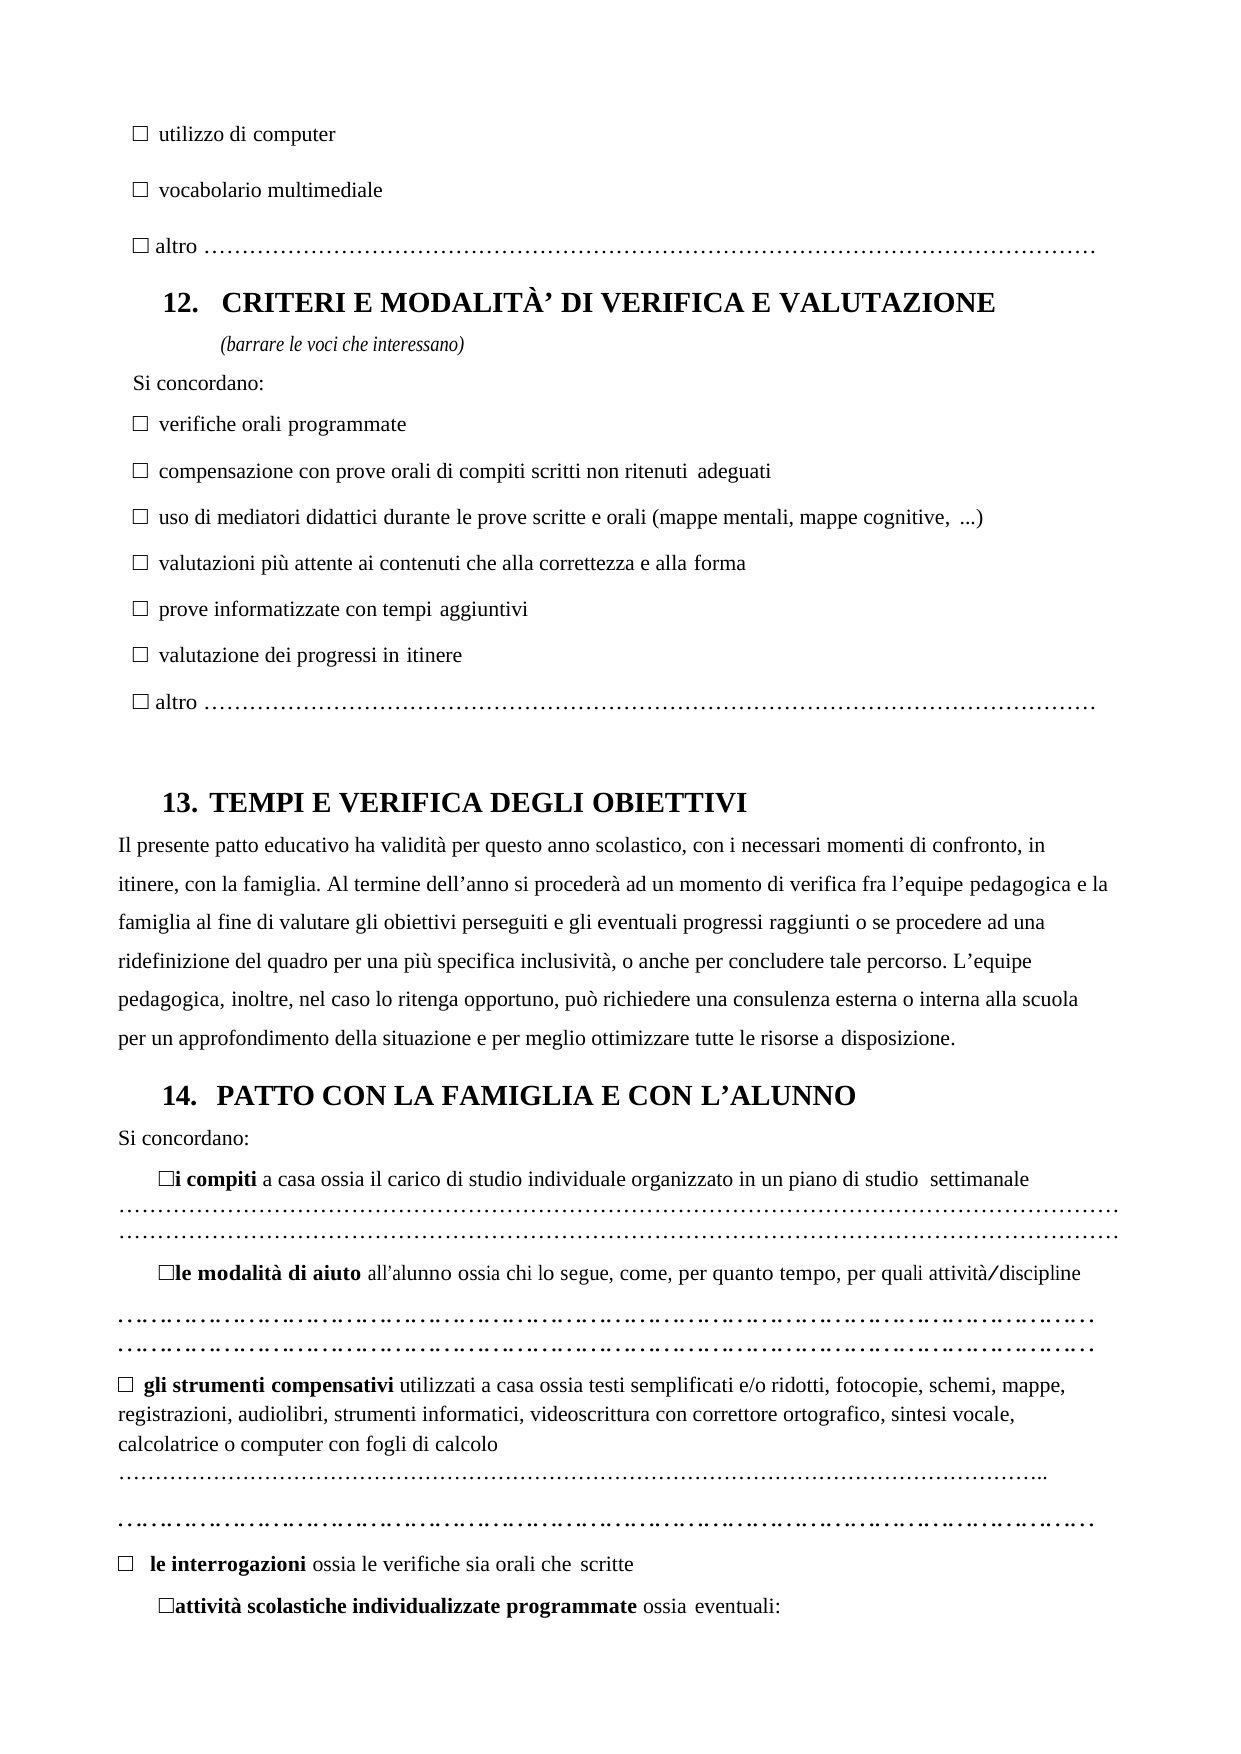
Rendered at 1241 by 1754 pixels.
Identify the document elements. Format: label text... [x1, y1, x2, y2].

list valutazioni più attente ai contenuti che alla correttezza e alla forma [133, 547, 1140, 576]
list verifiche orali programmate [133, 408, 1140, 437]
list attività scolastiche individualizzate programmate ossia eventuali: [158, 1590, 1140, 1618]
text ………………………………………………………………………………………………………… [118, 1328, 1140, 1356]
text Si concordano: [133, 370, 1140, 395]
text Si concordano: [118, 1124, 1140, 1150]
text ………………………………………………………………………………………………………………… [118, 1192, 1140, 1217]
list le interrogazioni ossia le verifiche sia orali che scritte [118, 1548, 1140, 1577]
list gli strumenti compensativi utilizzati a casa ossia testi semplificati e/o ridotti, fotocopie, schemi, mappe, registrazioni, audiolibri, strumenti informatici, videoscrittura con correttore ortografico, sintesi vocale, calcolatrice o computer con fogli di calcolo [118, 1369, 1086, 1456]
list compensazione con prove orali di compiti scritti non ritenuti adeguati [133, 455, 1140, 484]
list prove informatizzate con tempi aggiuntivi [133, 593, 1140, 622]
subtitle ………………………………………………………………………………………………………… [118, 1503, 1140, 1532]
list utilizzo di computer [133, 118, 1140, 146]
list i compiti a casa ossia il carico di studio individuale organizzato in un piano di studio settimanale [158, 1164, 1140, 1192]
text □ altro ……………………………………………………………………………………………………… [133, 230, 1140, 259]
list le modalità di aiuto all’alunno ossia chi lo segue, come, per quanto tempo, per quali attività/discipline [158, 1257, 1140, 1286]
text ………………………………………………………………………………………………………………… [118, 1218, 1140, 1243]
subtitle PATTO CON LA FAMIGLIA E CON L’ALUNNO [162, 1078, 1140, 1112]
text □ altro ……………………………………………………………………………………………………… [133, 686, 1140, 714]
list vocabolario multimediale [133, 174, 1140, 203]
list valutazione dei progressi in itinere [133, 639, 1140, 668]
text Il presente patto educativo ha validità per questo anno scolastico, con i necessari momenti di confronto, in itinere, con la famiglia. Al termine dell’anno si procederà ad un momento di verifica fra l’equipe pedagogica e la famiglia al fine di valutare gli obiettivi perseguiti e gli eventuali progressi raggiunti o se procedere ad una ridefinizione del quadro per una più specifica inclusività, o anche per concludere tale percorso. L’equipe pedagogica, inoltre, nel caso lo ritenga opportuno, può richiedere una consulenza esterna o interna alla scuola per un approfondimento della situazione e per meglio ottimizzare tutte le risorse a disposizione. [118, 832, 1111, 1050]
list uso di mediatori didattici durante le prove scritte e orali (mappe mentali, mappe cognitive, ...) [133, 501, 1140, 529]
subtitle TEMPI E VERIFICA DEGLI OBIETTIVI [162, 785, 1140, 819]
text (barrare le voci che interessano) [220, 331, 1140, 356]
subtitle CRITERI E MODALITÀ’ DI VERIFICA E VALUTAZIONE [162, 285, 1140, 318]
text ……………………………………………………………………………………………………………….. [118, 1460, 1140, 1485]
subtitle ………………………………………………………………………………………………………… [118, 1299, 1140, 1327]
